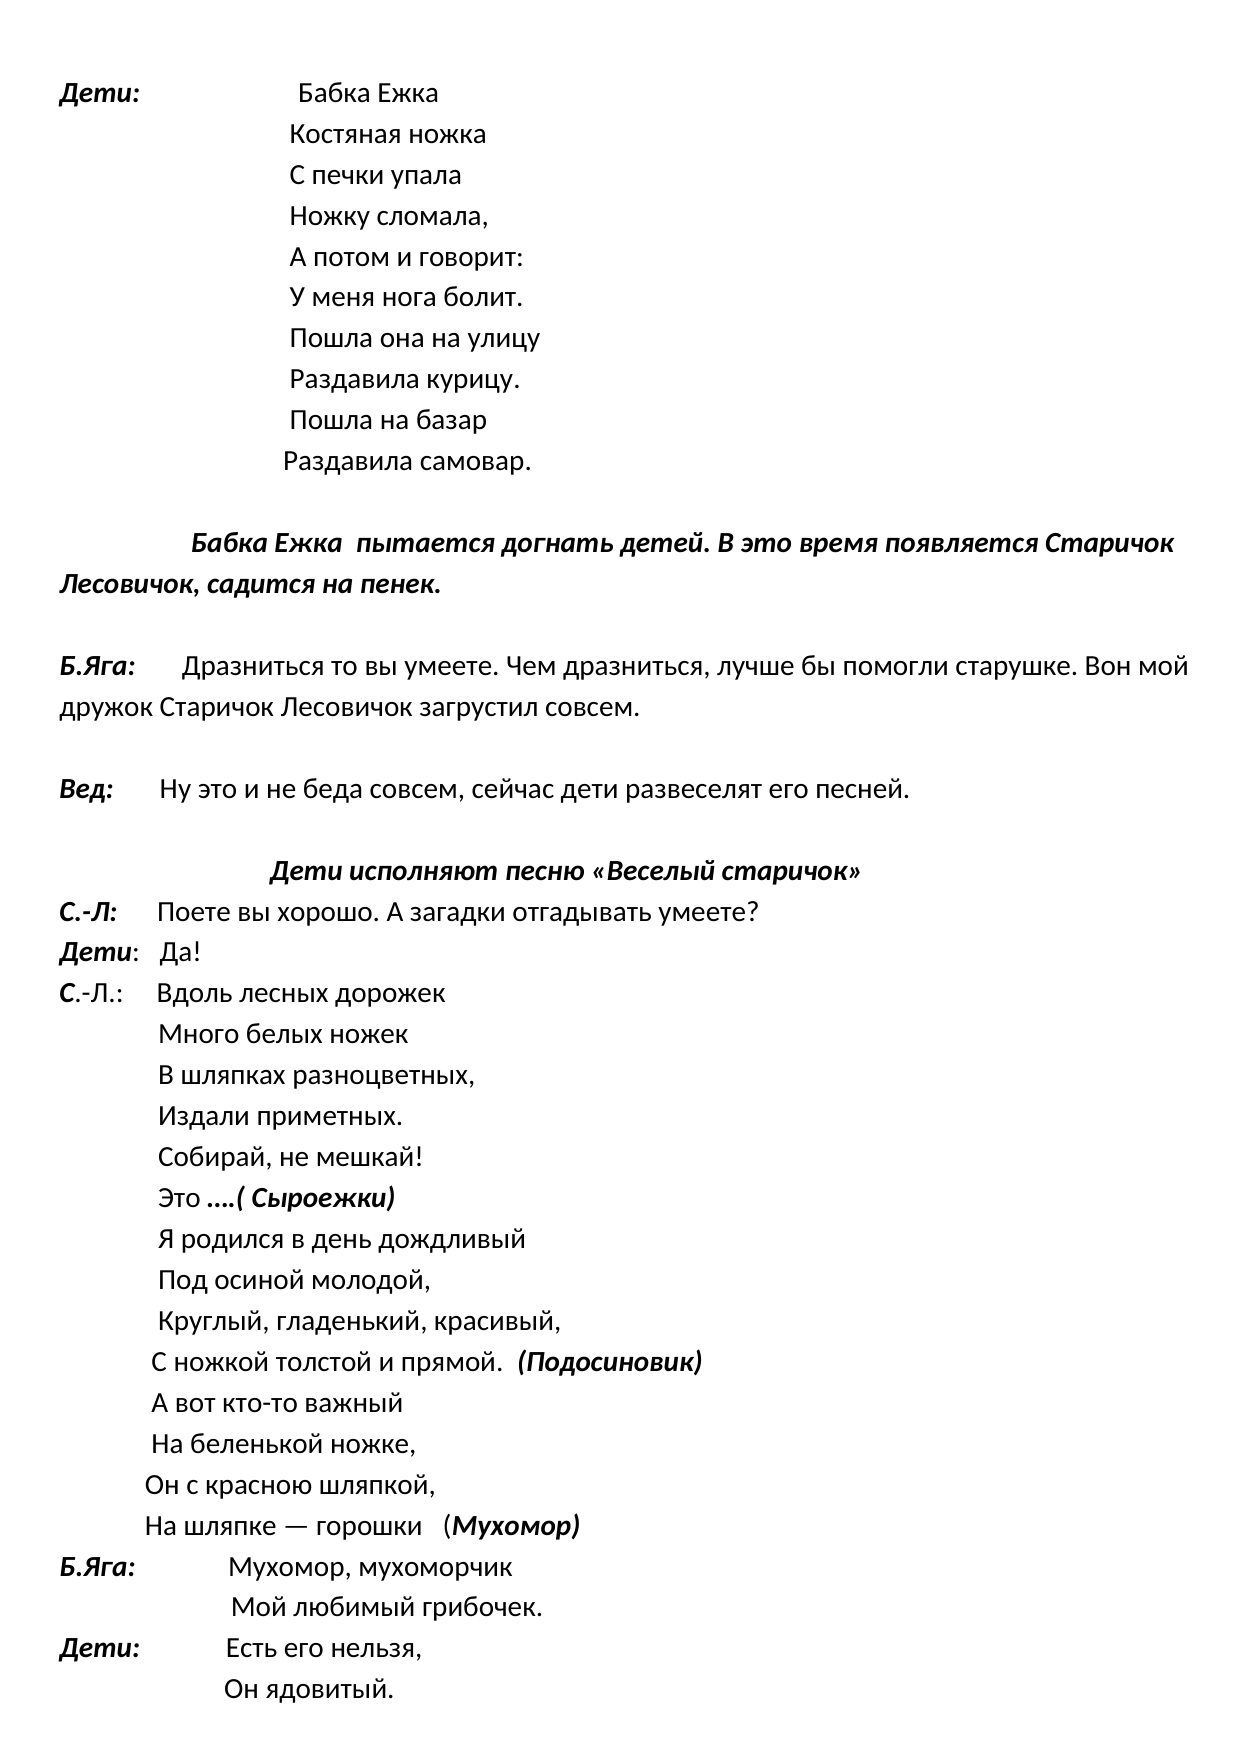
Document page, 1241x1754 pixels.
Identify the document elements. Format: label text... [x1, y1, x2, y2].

list Я родился в день дождливый [59, 1220, 1196, 1256]
list Костяная ножка [59, 115, 1196, 150]
list Ножку сломала, [59, 197, 1196, 232]
list Это ….( Сыроежки) [59, 1179, 1196, 1215]
list На беленькой ножке, [59, 1425, 1196, 1460]
list На шляпке — горошки (Мухомор) [59, 1507, 1196, 1542]
list Б.Яга: Мухомор, мухоморчик [59, 1548, 1196, 1583]
list А потом и говорит: [59, 238, 1196, 273]
list С ножкой толстой и прямой. (Подосиновик) [59, 1343, 1196, 1378]
list Дети: Бабка Ежка [59, 74, 1196, 109]
list Пошла она на улицу [59, 319, 1196, 355]
list Б.Яга: Дразниться то вы умеете. Чем дразниться, лучше бы помогли старушке. Вон мой дружок Старичок Лесовичок загрустил совсем. [59, 647, 1196, 723]
list С печки упала [59, 156, 1196, 191]
list С.-Л.: Вдоль лесных дорожек [59, 974, 1196, 1010]
list В шляпках разноцветных, [59, 1056, 1196, 1092]
list Он с красною шляпкой, [59, 1466, 1196, 1501]
list Дети: Есть его нельзя, [59, 1629, 1196, 1665]
list Раздавила курицу. [59, 360, 1196, 396]
list У меня нога болит. [59, 278, 1196, 314]
list А вот кто-то важный [59, 1384, 1196, 1419]
list Дети: Да! [59, 933, 1196, 969]
list Мой любимый грибочек. [59, 1588, 1196, 1624]
list С.-Л: Поете вы хорошо. А загадки отгадывать умеете? [59, 893, 1196, 928]
list Дети исполняют песню «Веселый старичок» [59, 852, 1196, 887]
list Он ядовитый. [59, 1670, 1196, 1706]
list Много белых ножек [59, 1015, 1196, 1051]
list Бабка Ежка пытается догнать детей. В это время появляется Старичок Лесовичок, садится на пенек. [59, 524, 1196, 601]
list Под осиной молодой, [59, 1261, 1196, 1297]
list Вед: Ну это и не беда совсем, сейчас дети развеселят его песней. [59, 770, 1196, 805]
list Собирай, не мешкай! [59, 1138, 1196, 1174]
list Издали приметных. [59, 1097, 1196, 1133]
list Круглый, гладенький, красивый, [59, 1302, 1196, 1338]
list Раздавила самовар. [59, 442, 1196, 478]
list Пошла на базар [59, 401, 1196, 437]
